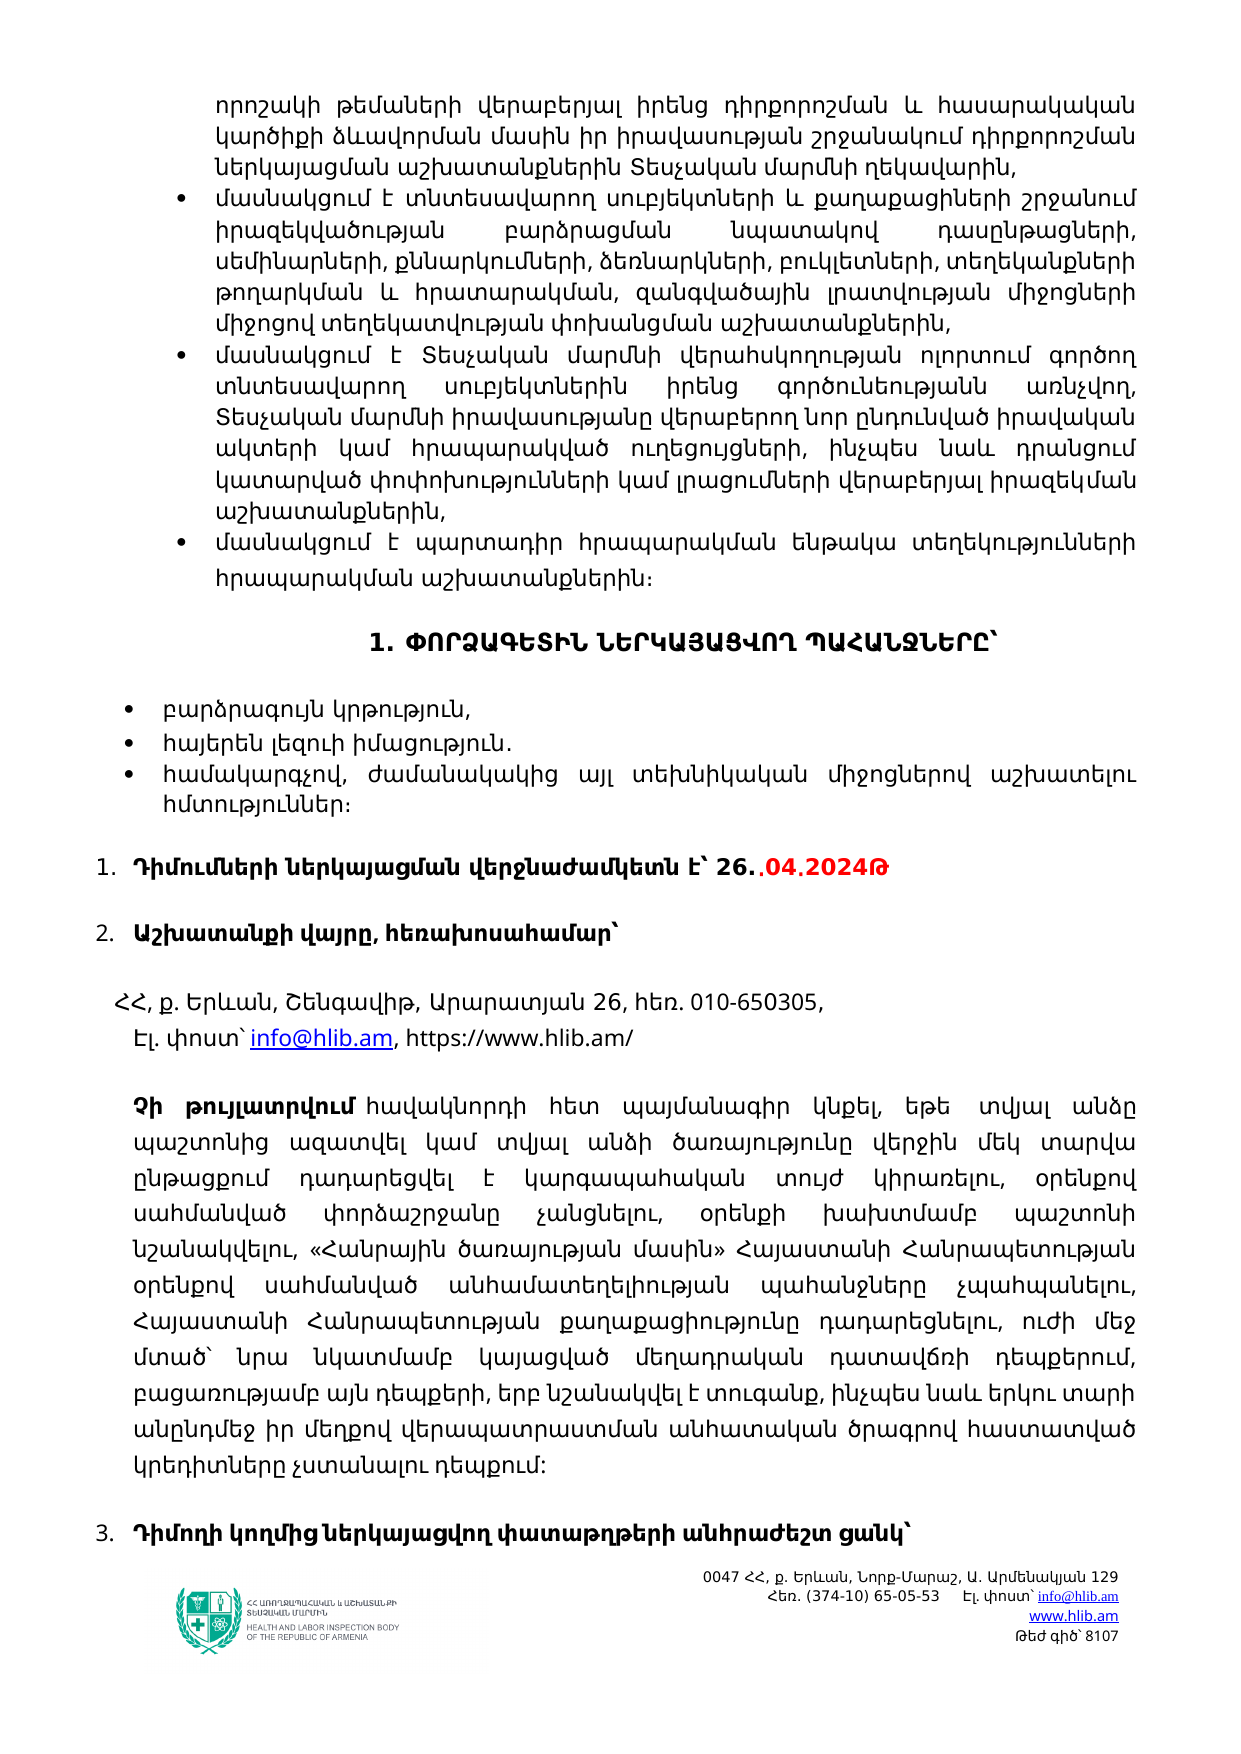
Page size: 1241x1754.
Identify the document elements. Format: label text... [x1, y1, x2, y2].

list Աշխատանքի վայրը, հեռախոսահամար՝ [95, 917, 1137, 949]
list Դիմումների ներկայացման վերջնաժամկետն է՝ 26.․04․2024Թ [95, 853, 1137, 881]
list Դիմողի կողմից ներկայացվող փատաթղթերի անհրաժեշտ ցանկ՝ [95, 1517, 1137, 1548]
list հայերեն լեզուի իմացություն․ [125, 729, 1137, 757]
text ՀՀ, ք. Երևան, Շենգավիթ, Արարատյան 26, հեռ. 010-650305, [114, 986, 1137, 1017]
picture [144, 1568, 490, 1674]
text Չի թույլատրվում հավակնորդի հետ պայմանագիր կնքել, եթե տվյալ անձը պաշտոնից ազատվել կամ տվյալ անձի ծառայությունը վերջին մեկ տարվա ընթացքում դադարեցվել է կարգապահական տույժ կիրառելու, օրենքով սահմանված փորձաշրջանը չանցնելու, օրենքի խախտմամբ պաշտոնի նշանակվելու, «Հանրային ծառայության մասին» Հայաստանի Հանրապետության օրենքով սահմանված անհամատեղելիության պահանջները չպահպանելու, Հայաստանի Հանրապետության քաղաքացիությունը դադարեցնելու, ուժի մեջ մտած՝ նրա նկատմամբ կայացված մեղադրական դատավճռի դեպքերում, բացառությամբ այն դեպքերի, երբ նշանակվել է տուգանք, ինչպես նաև երկու տարի անընդմեջ իր մեղքով վերապատրաստման անհատական ծրագրով հաստատված կրեդիտները չստանալու դեպքում: [133, 1089, 1137, 1480]
list համակարգչով, ժամանակակից այլ տեխնիկական միջոցներով աշխատելու հմտություններ։ [125, 761, 1137, 818]
list մասնակցում է տնտեսավարող սուբյեկտների և քաղաքացիների շրջանում իրազեկվածության բարձրացման նպատակով դասընթացների, սեմինարների, քննարկումների, ձեռնարկների, բուկլետների, տեղեկանքների թողարկման և հրատարակման, զանգվածային լրատվության միջոցների միջոցով տեղեկատվության փոխանցման աշխատանքներին, [177, 182, 1137, 339]
list մասնակցում է պարտադիր հրապարակման ենթակա տեղեկությունների հրապարակման աշխատանքներին։ [177, 526, 1137, 593]
list մասնակցում է Տեսչական մարմնի վերահսկողության ոլորտում գործող տնտեսավարող սուբյեկտներին իրենց գործունեությանն առնչվող, Տեսչական մարմնի իրավասությանը վերաբերող նոր ընդունված իրավական ակտերի կամ հրապարակված ուղեցույցների, ինչպես նաև դրանցում կատարված փոփոխությունների կամ լրացումների վերաբերյալ իրազեկման աշխատանքներին, [177, 339, 1137, 526]
text Էլ. փոստ՝ info@hlib.am, https://www.hlib.am/ [133, 1021, 1137, 1053]
list ՓՈՐՁԱԳԵՏԻՆ ՆԵՐԿԱՅԱՑՎՈՂ ՊԱՀԱՆՋՆԵՐԸ՝ [229, 629, 1137, 658]
list բարձրագույն կրթություն, [125, 693, 1137, 724]
